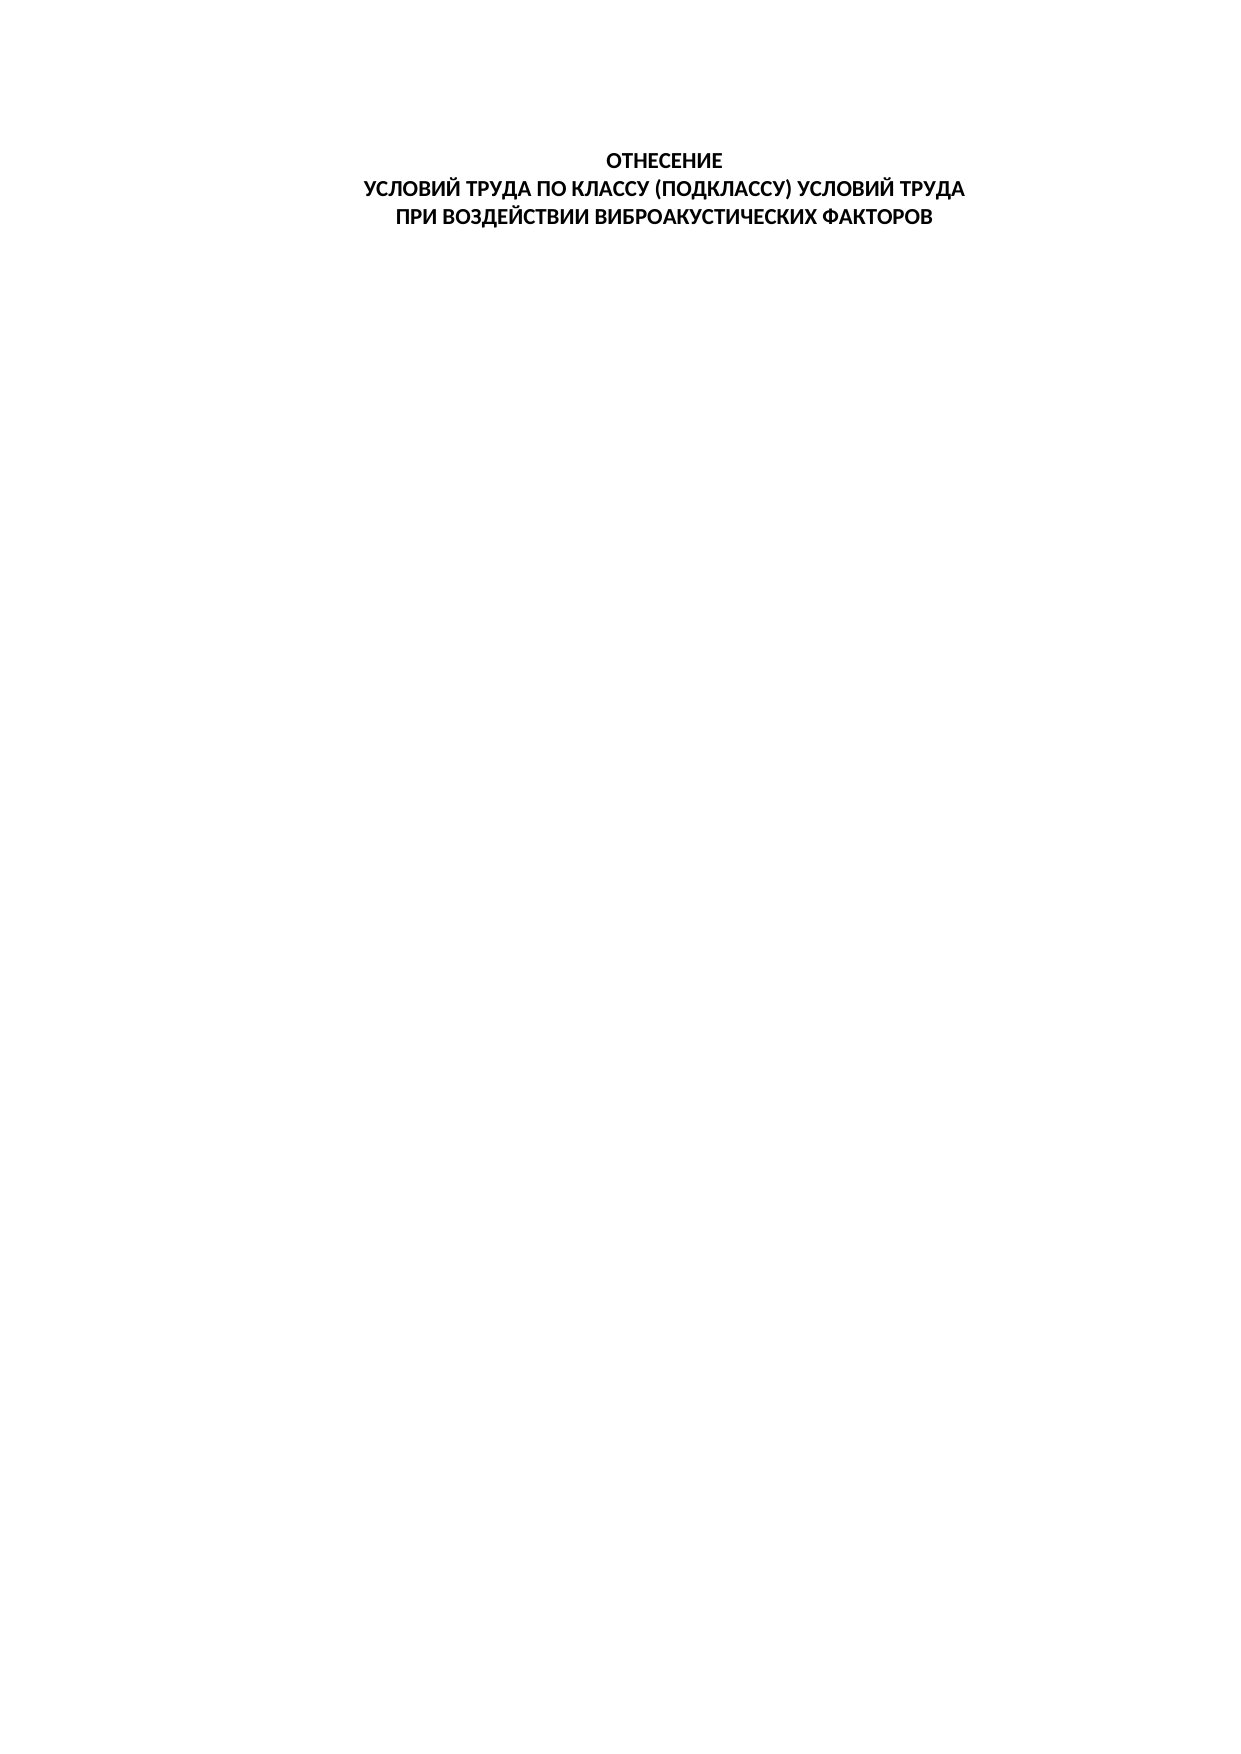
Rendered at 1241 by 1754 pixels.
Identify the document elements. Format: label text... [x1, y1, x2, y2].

title ОТНЕСЕНИЕ [177, 146, 1152, 174]
title ПРИ ВОЗДЕЙСТВИИ ВИБРОАКУСТИЧЕСКИХ ФАКТОРОВ [177, 202, 1152, 230]
title УСЛОВИЙ ТРУДА ПО КЛАССУ (ПОДКЛАССУ) УСЛОВИЙ ТРУДА [177, 174, 1152, 202]
